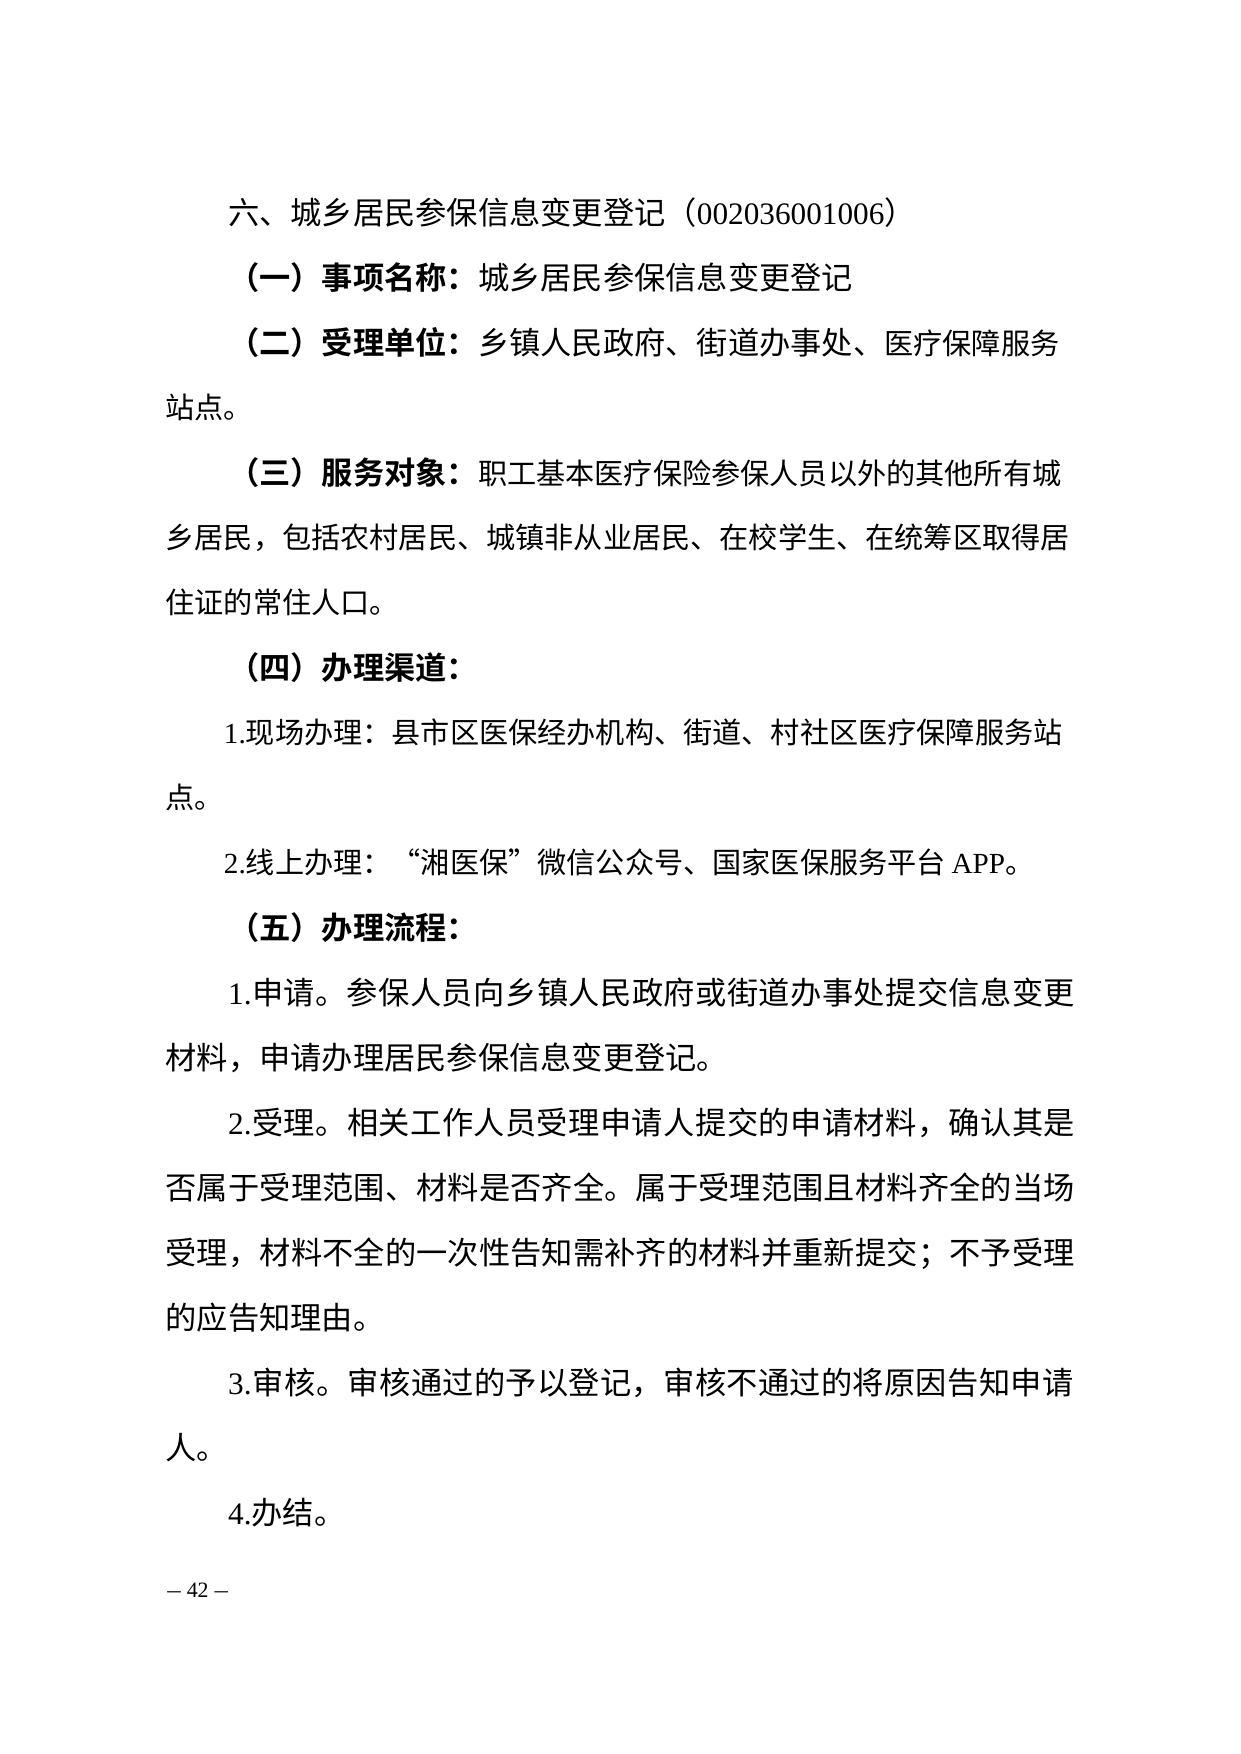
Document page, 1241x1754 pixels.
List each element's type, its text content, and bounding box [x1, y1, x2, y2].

text （五）办理流程： [165, 893, 1075, 958]
text （三）服务对象：职工基本医疗保险参保人员以外的其他所有城乡居民，包括农村居民、城镇非从业居民、在校学生、在统筹区取得居住证的常住人口。 [165, 438, 1075, 633]
text 2.线上办理：“湘医保”微信公众号、国家医保服务平台APP。 [165, 828, 1075, 893]
text 1.申请。参保人员向乡镇人民政府或街道办事处提交信息变更材料，申请办理居民参保信息变更登记。 [165, 958, 1075, 1088]
text （二）受理单位：乡镇人民政府、街道办事处、医疗保障服务站点。 [165, 308, 1075, 438]
text 六、城乡居民参保信息变更登记（002036001006） [165, 178, 1075, 243]
text 1.现场办理：县市区医保经办机构、街道、村社区医疗保障服务站点。 [165, 698, 1075, 828]
text 3.审核。审核通过的予以登记，审核不通过的将原因告知申请人。 [165, 1348, 1075, 1478]
text 2.受理。相关工作人员受理申请人提交的申请材料，确认其是否属于受理范围、材料是否齐全。属于受理范围且材料齐全的当场受理，材料不全的一次性告知需补齐的材料并重新提交；不予受理的应告知理由。 [165, 1088, 1075, 1348]
text 4.办结。 [165, 1478, 1075, 1543]
text （四）办理渠道： [165, 633, 1075, 698]
text （一）事项名称：城乡居民参保信息变更登记 [165, 243, 1075, 308]
